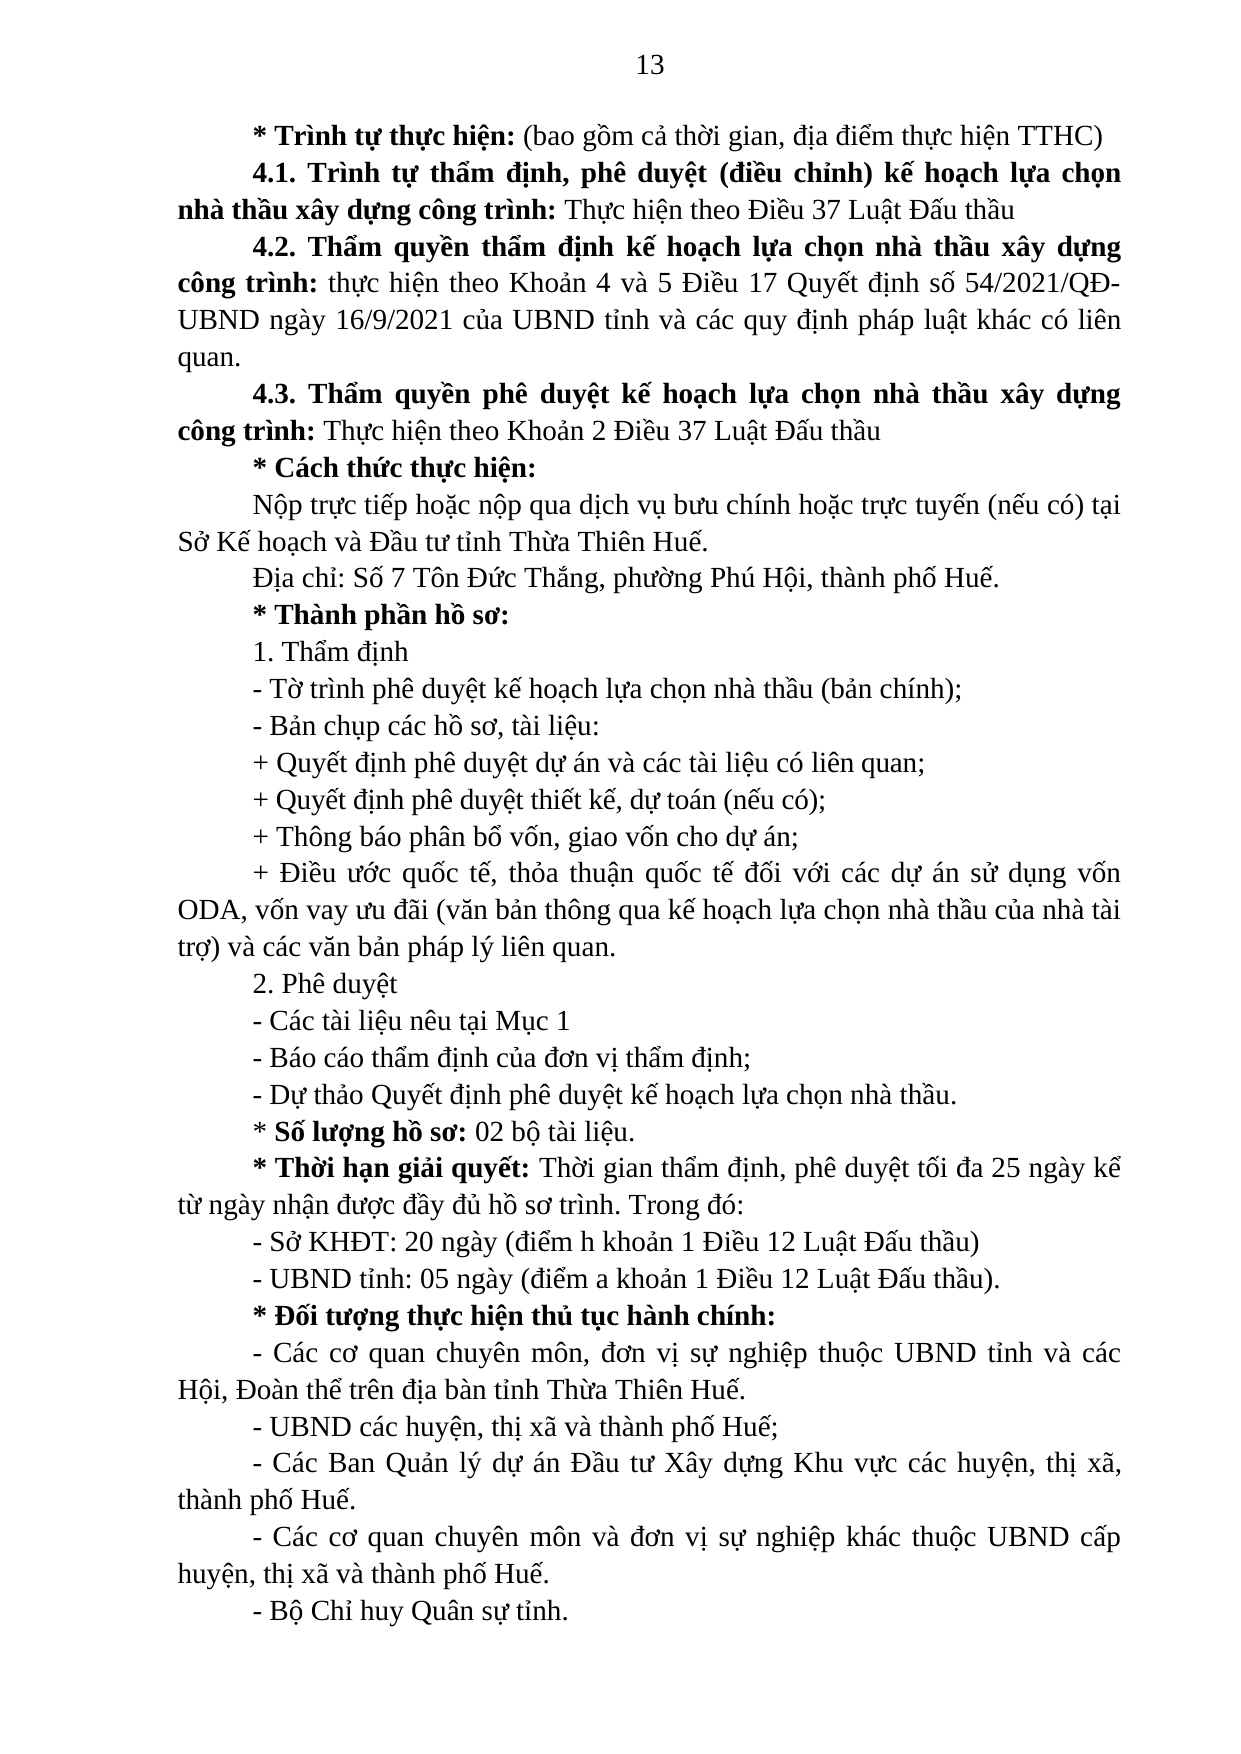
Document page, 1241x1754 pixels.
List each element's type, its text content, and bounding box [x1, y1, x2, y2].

list + Quyết định phê duyệt dự án và các tài liệu có liên quan; [177, 745, 1122, 778]
text Nộp trực tiếp hoặc nộp qua dịch vụ bưu chính hoặc trực tuyến (nếu có) tại Sở Kế hoạch và Đầu tư tỉnh Thừa Thiên Huế. [177, 487, 1122, 557]
text - Các tài liệu nêu tại Mục 1 [177, 1003, 1122, 1037]
text - Sở KHĐT: 20 ngày (điểm h khoản 1 Điều 12 Luật Đấu thầu) [177, 1224, 1122, 1258]
text * Cách thức thực hiện: [177, 450, 1122, 483]
text 1. Thẩm định [177, 634, 1122, 668]
list + Điều ước quốc tế, thỏa thuận quốc tế đối với các dự án sử dụng vốn ODA, vốn vay ưu đãi (văn bản thông qua kế hoạch lựa chọn nhà thầu của nhà tài trợ) và các văn bản pháp lý liên quan. [177, 856, 1122, 963]
text - Các Ban Quản lý dự án Đầu tư Xây dựng Khu vực các huyện, thị xã, thành phố Huế. [177, 1446, 1122, 1516]
text * Trình tự thực hiện: (bao gồm cả thời gian, địa điểm thực hiện TTHC) [177, 118, 1122, 152]
text * Thời hạn giải quyết: Thời gian thẩm định, phê duyệt tối đa 25 ngày kể từ ngày nhận được đầy đủ hồ sơ trình. Trong đó: [177, 1151, 1122, 1221]
text * Thành phần hồ sơ: [177, 597, 1122, 631]
text - UBND các huyện, thị xã và thành phố Huế; [177, 1409, 1122, 1442]
text - Báo cáo thẩm định của đơn vị thẩm định; [177, 1040, 1122, 1073]
text * Số lượng hồ sơ: 02 bộ tài liệu. [177, 1114, 1122, 1147]
text 4.1. Trình tự thẩm định, phê duyệt (điều chỉnh) kế hoạch lựa chọn nhà thầu xây dựng công trình: Thực hiện theo Điều 37 Luật Đấu thầu [177, 155, 1122, 225]
text - Dự thảo Quyết định phê duyệt kế hoạch lựa chọn nhà thầu. [177, 1077, 1122, 1110]
text - UBND tỉnh: 05 ngày (điểm a khoản 1 Điều 12 Luật Đấu thầu). [177, 1261, 1122, 1295]
text - Các cơ quan chuyên môn, đơn vị sự nghiệp thuộc UBND tỉnh và các Hội, Đoàn thể trên địa bàn tỉnh Thừa Thiên Huế. [177, 1335, 1122, 1405]
text 2. Phê duyệt [177, 966, 1122, 1000]
text - Bộ Chỉ huy Quân sự tỉnh. [177, 1593, 1122, 1627]
list + Thông báo phân bổ vốn, giao vốn cho dự án; [177, 819, 1122, 852]
list - Bản chụp các hồ sơ, tài liệu: [177, 708, 1122, 742]
text * Đối tượng thực hiện thủ tục hành chính: [177, 1298, 1122, 1332]
text - Tờ trình phê duyệt kế hoạch lựa chọn nhà thầu (bản chính); [177, 671, 1122, 705]
text 4.3. Thẩm quyền phê duyệt kế hoạch lựa chọn nhà thầu xây dựng công trình: Thực hiện theo Khoản 2 Điều 37 Luật Đấu thầu [177, 376, 1122, 447]
text - Các cơ quan chuyên môn và đơn vị sự nghiệp khác thuộc UBND cấp huyện, thị xã và thành phố Huế. [177, 1519, 1122, 1590]
text Địa chỉ: Số 7 Tôn Đức Thắng, phường Phú Hội, thành phố Huế. [177, 561, 1122, 594]
text 4.2. Thẩm quyền thẩm định kế hoạch lựa chọn nhà thầu xây dựng công trình: thực hiện theo Khoản 4 và 5 Điều 17 Quyết định số 54/2021/QĐ-UBND ngày 16/9/2021 của UBND tỉnh và các quy định pháp luật khác có liên quan. [177, 229, 1122, 373]
list + Quyết định phê duyệt thiết kế, dự toán (nếu có); [177, 782, 1122, 815]
